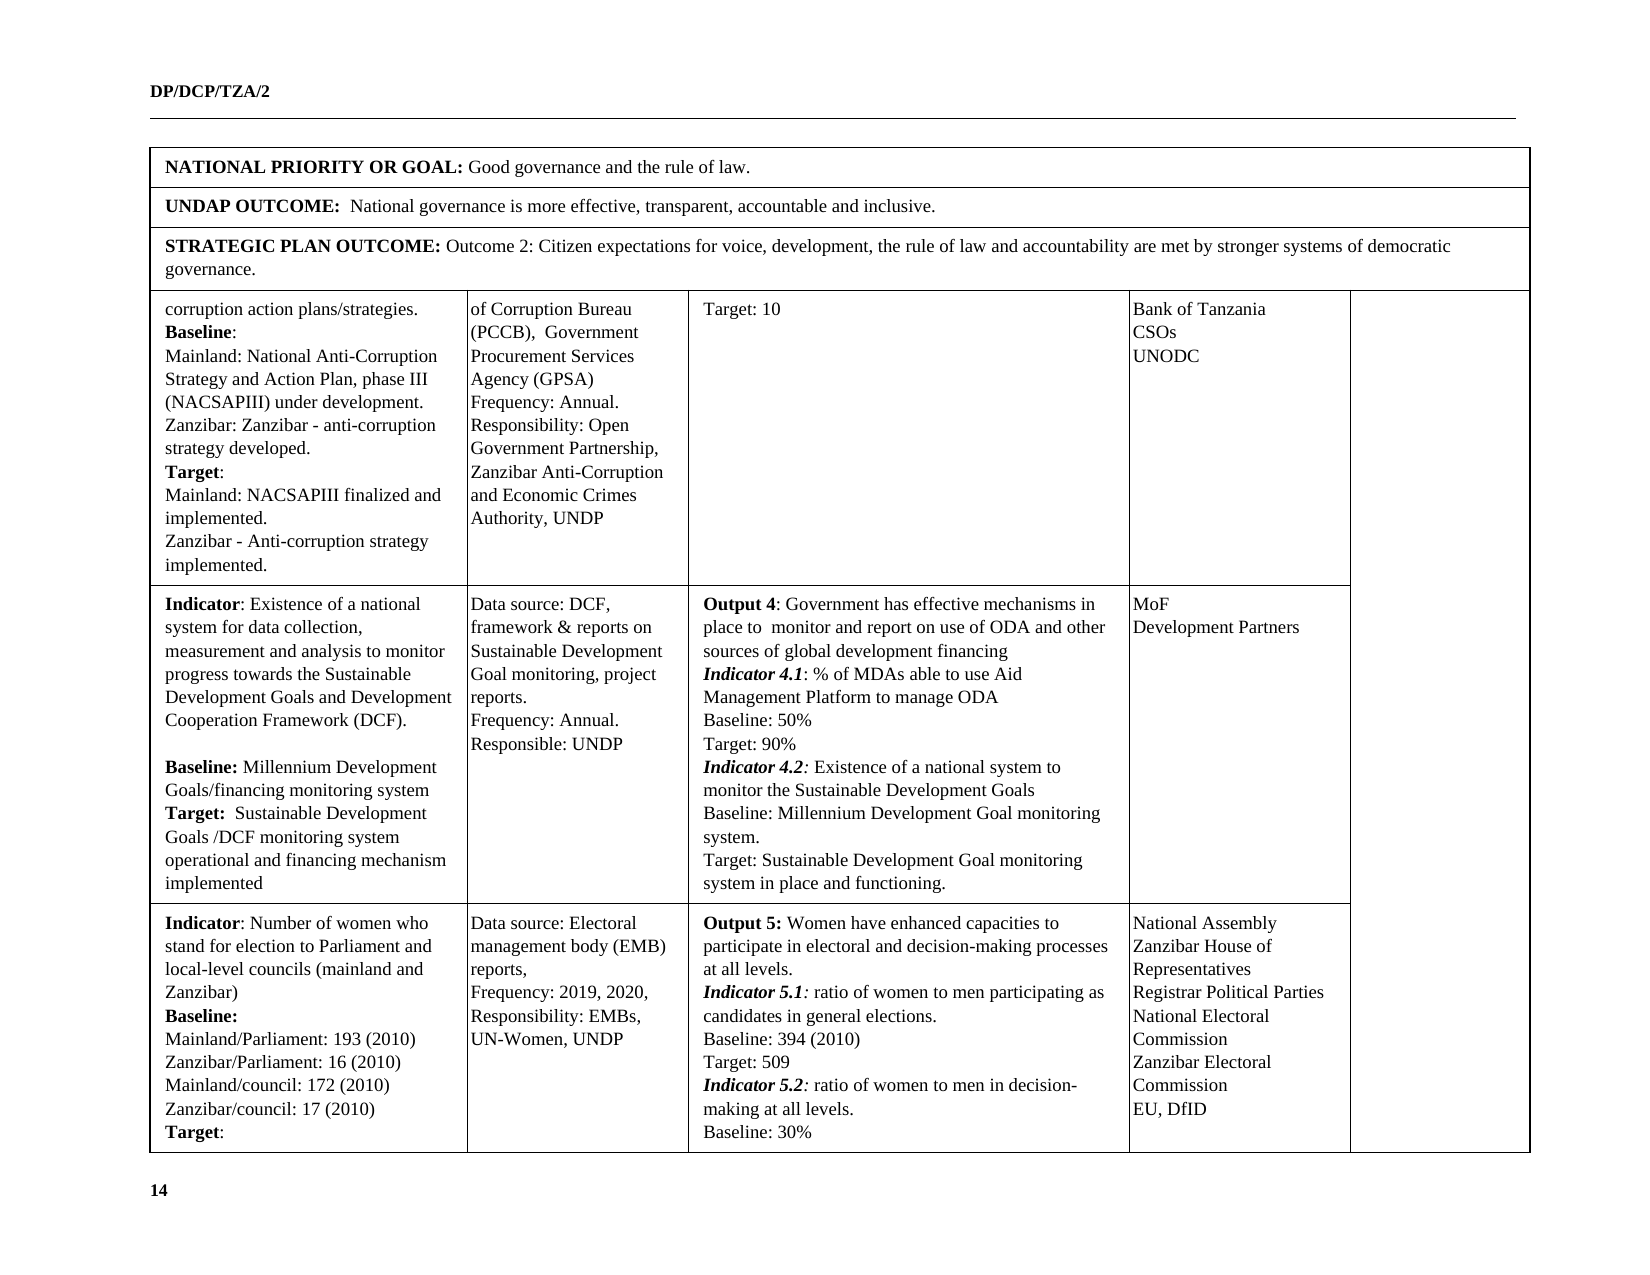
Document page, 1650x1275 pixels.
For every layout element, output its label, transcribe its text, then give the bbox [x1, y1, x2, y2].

table_cell Zanzibar Anti-Corruption Agency; PCCB; Ethics Secretariat MoF GPSA Bank of Tanzania CSOs UNODC [1130, 291, 1350, 585]
table_cell Output 4: Government has effective mechanisms in place to monitor and report on use of ODA and other sources of global development financing Indicator 4.1: % of MDAs able to use Aid Management Platform to manage ODA Baseline: 50% Target: 90% Indicator 4.2: Existence of a national system to monitor the Sustainable Development Goals Baseline: Millennium Development Goal monitoring system. Target: Sustainable Development Goal monitoring system in place and functioning. [689, 586, 1129, 903]
table_cell STRATEGIC PLAN OUTCOME: Outcome 2: Citizen expectations for voice, development, the rule of law and accountability are met by stronger systems of democratic governance. [151, 228, 1529, 289]
table_header NATIONAL PRIORITY OR GOAL: Good governance and the rule of law. [151, 148, 1529, 187]
table_cell Data source: Electoral management body (EMB) reports, Frequency: 2019, 2020, Responsibility: EMBs, UN-Women, UNDP [468, 904, 688, 1152]
table_cell Data source: DCF, framework & reports on Sustainable Development Goal monitoring, project reports. Frequency: Annual. Responsible: UNDP [468, 586, 688, 903]
table_cell MoF Development Partners [1130, 586, 1350, 903]
table_cell Indicator: Existence of a national system for data collection, measurement and analysis to monitor progress towards the Sustainable Development Goals and Development Cooperation Framework (DCF). Baseline: Millennium Development Goals/financing monitoring system Target: Sustainable Development Goals /DCF monitoring system operational and financing mechanism implemented [151, 586, 467, 903]
table_cell UNDAP OUTCOME: National governance is more effective, transparent, accountable and inclusive. [151, 188, 1529, 227]
